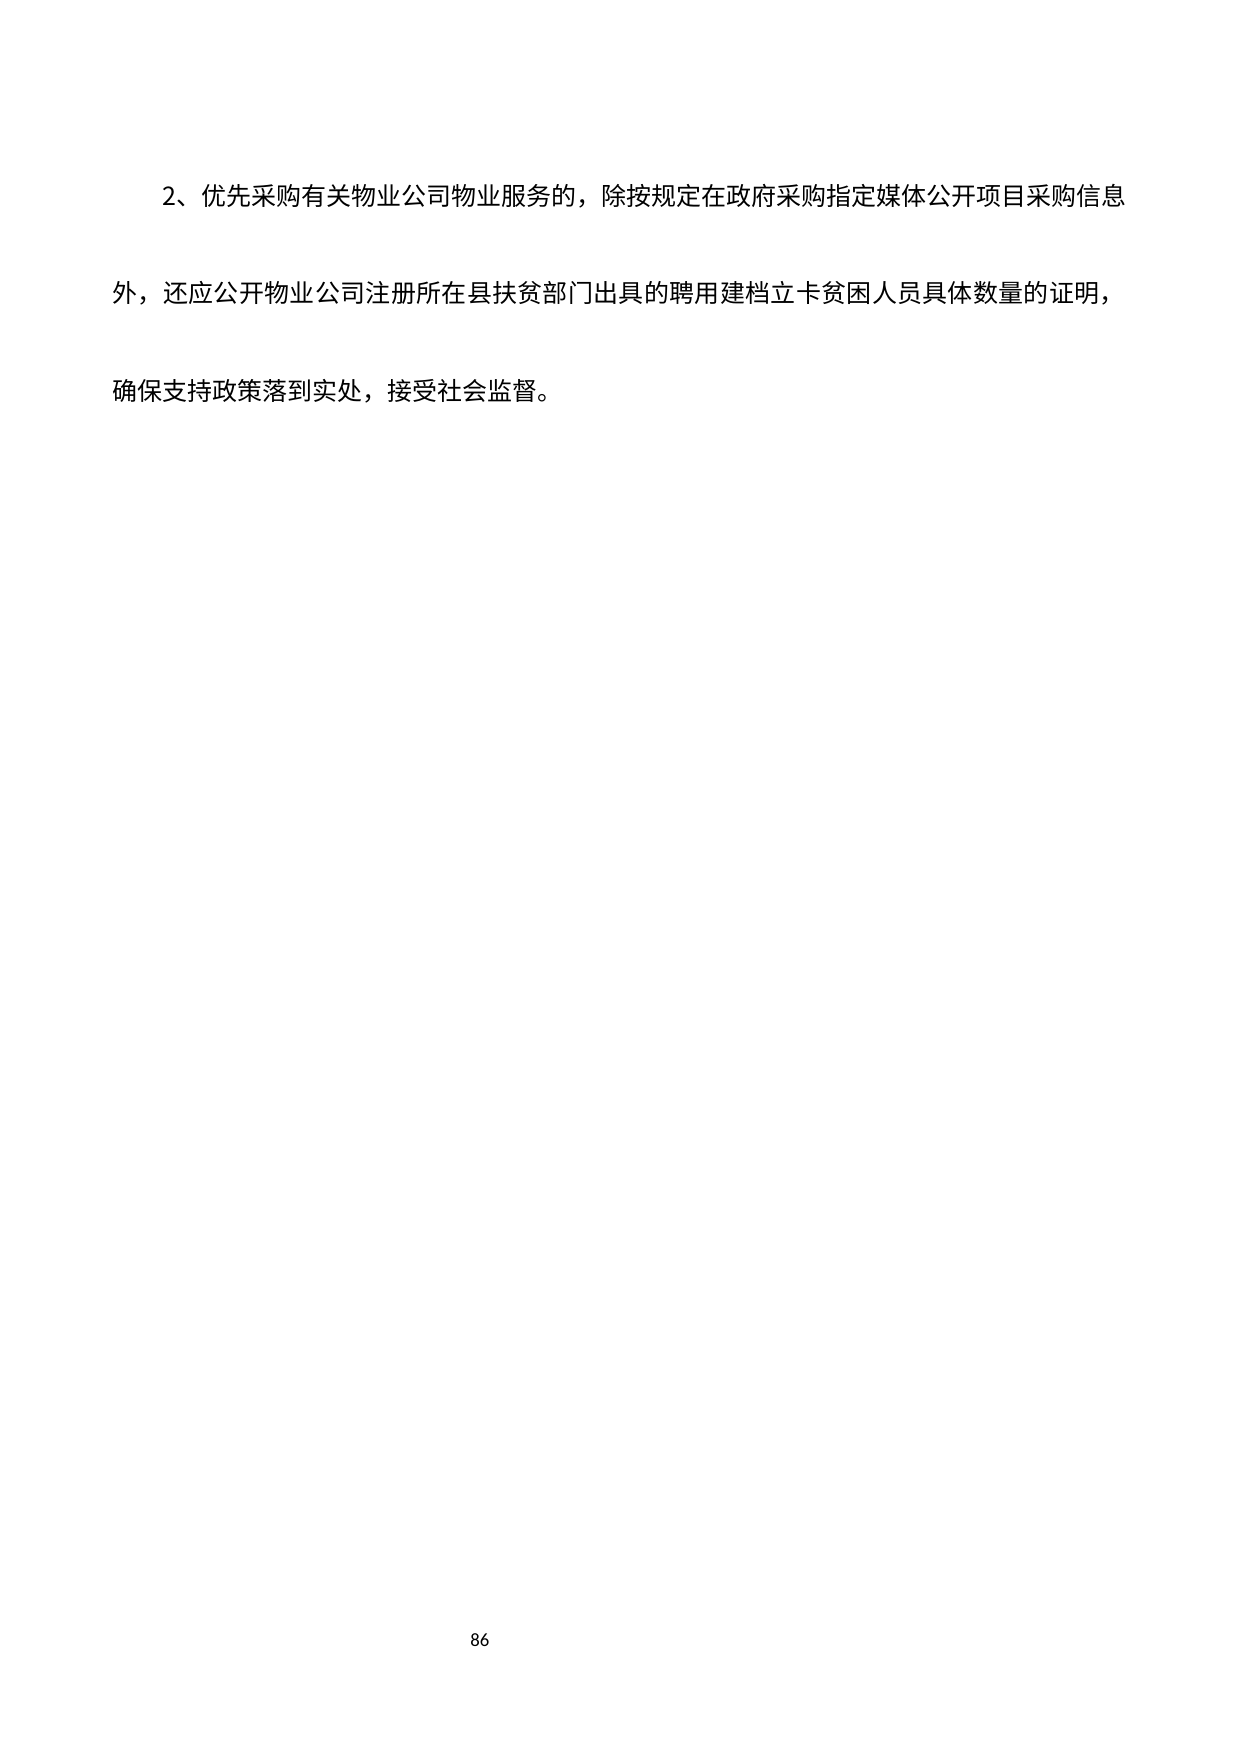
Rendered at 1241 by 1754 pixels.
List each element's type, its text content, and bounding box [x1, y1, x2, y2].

text 2、优先采购有关物业公司物业服务的，除按规定在政府采购指定媒体公开项目采购信息外，还应公开物业公司注册所在县扶贫部门出具的聘用建档立卡贫困人员具体数量的证明，确保支持政策落到实处，接受社会监督。 [112, 162, 1128, 422]
